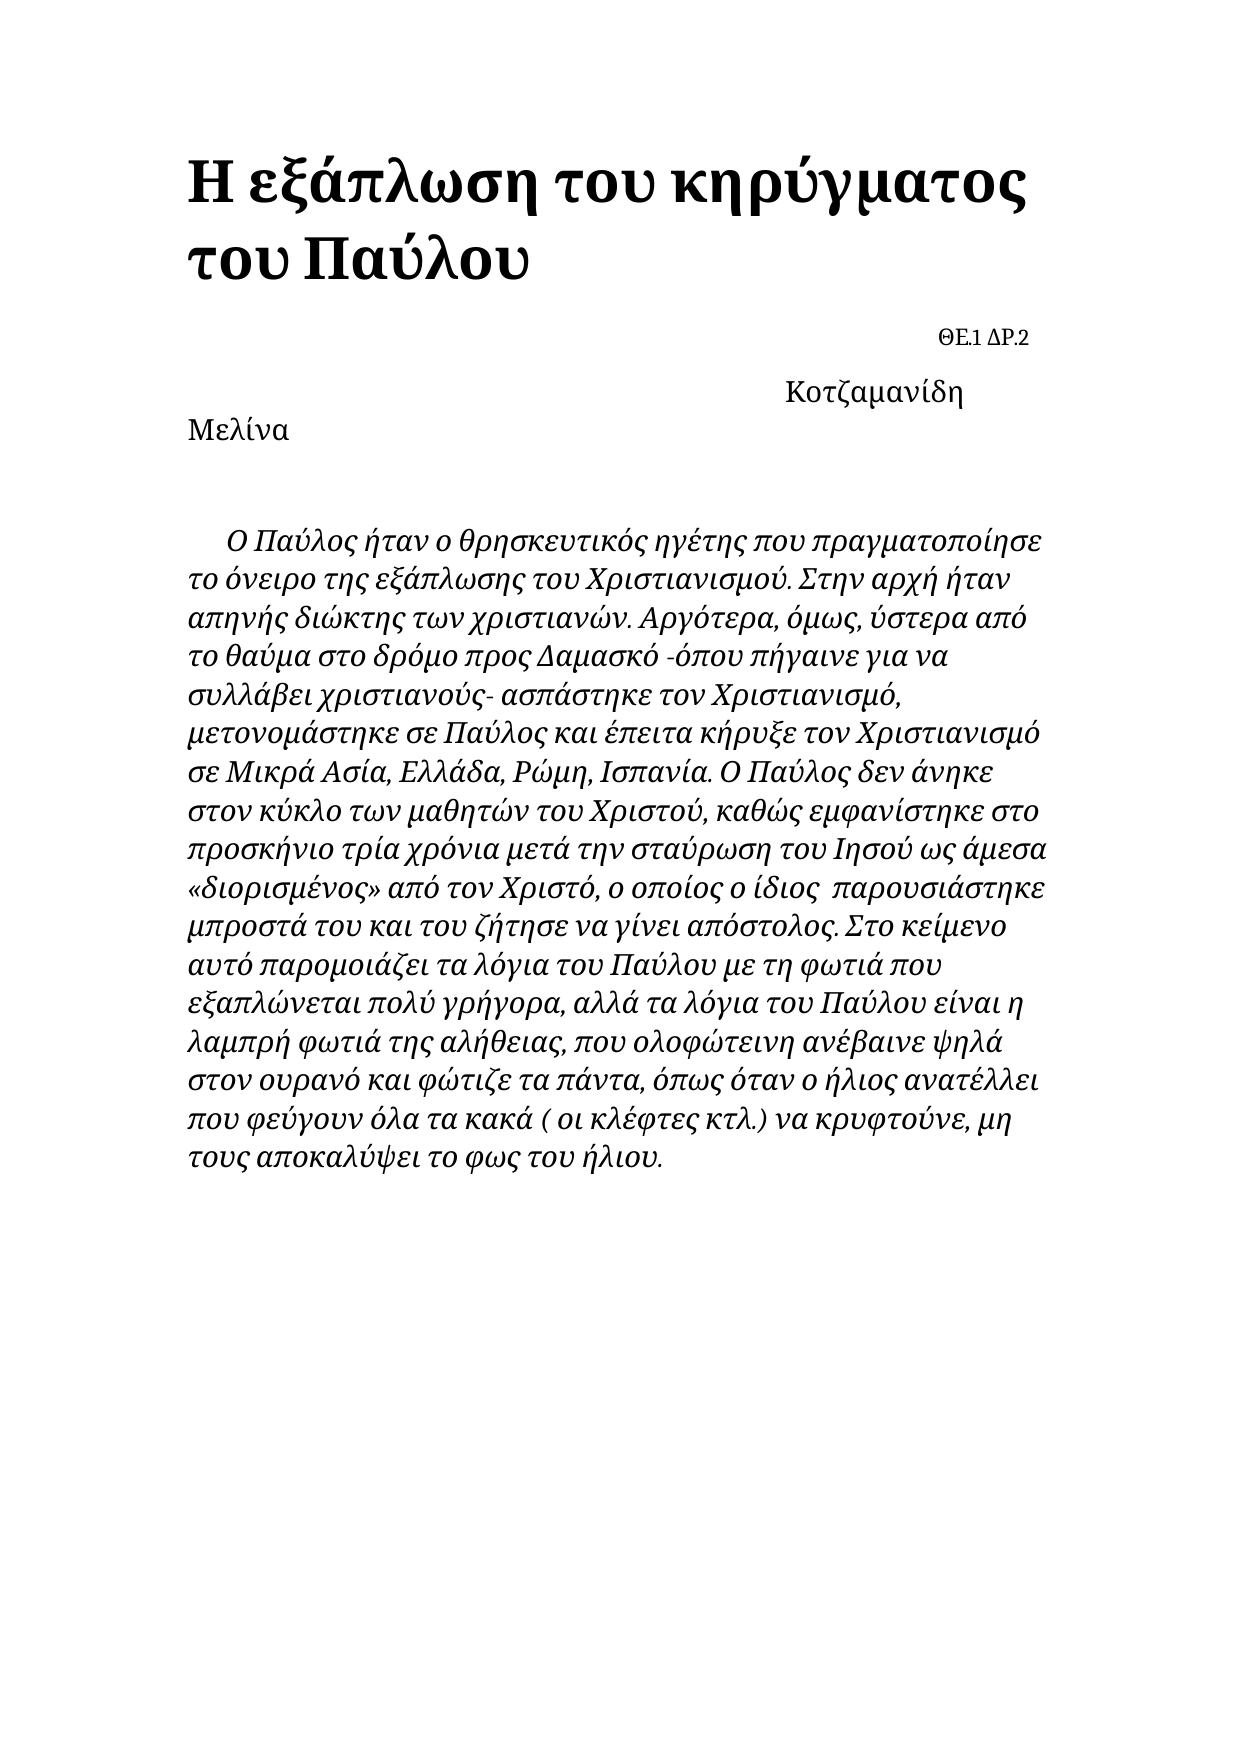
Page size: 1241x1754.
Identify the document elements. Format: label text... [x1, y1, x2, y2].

text Κοτζαμανίδη Μελίνα [187, 376, 1053, 448]
text Η εξάπλωση του κηρύγματος του Παύλου [187, 150, 1053, 294]
text ΘΕ.1 ΔΡ.2 [187, 325, 1053, 351]
text Ο Παύλος ήταν ο θρησκευτικός ηγέτης που πραγματοποίησε το όνειρο της εξάπλωσης του Χριστιανισμού. Στην αρχή ήταν απηνής διώκτης των χριστιανών. Αργότερα, όμως, ύστερα από το θαύμα στο δρόμο προς Δαμασκό -όπου πήγαινε για να συλλάβει χριστιανούς- ασπάστηκε τον Χριστιανισμό, μετονομάστηκε σε Παύλος και έπειτα κήρυξε τον Χριστιανισμό σε Μικρά Ασία, Ελλάδα, Ρώμη, Ισπανία. Ο Παύλος δεν άνηκε στον κύκλο των μαθητών του Χριστού, καθώς εμφανίστηκε στο προσκήνιο τρία χρόνια μετά την σταύρωση του Ιησού ως άμεσα «διορισμένος» από τον Χριστό, ο οποίος ο ίδιος παρουσιάστηκε μπροστά του και του ζήτησε να γίνει απόστολος. Στο κείμενο αυτό παρομοιάζει τα λόγια του Παύλου με τη φωτιά που εξαπλώνεται πολύ γρήγορα, αλλά τα λόγια του Παύλου είναι η λαμπρή φωτιά της αλήθειας, που ολοφώτεινη ανέβαινε ψηλά στον ουρανό και φώτιζε τα πάντα, όπως όταν ο ήλιος ανατέλλει που φεύγουν όλα τα κακά ( οι κλέφτες κτλ.) να κρυφτούνε, μη τους αποκαλύψει το φως του ήλιου. [187, 525, 1053, 1175]
